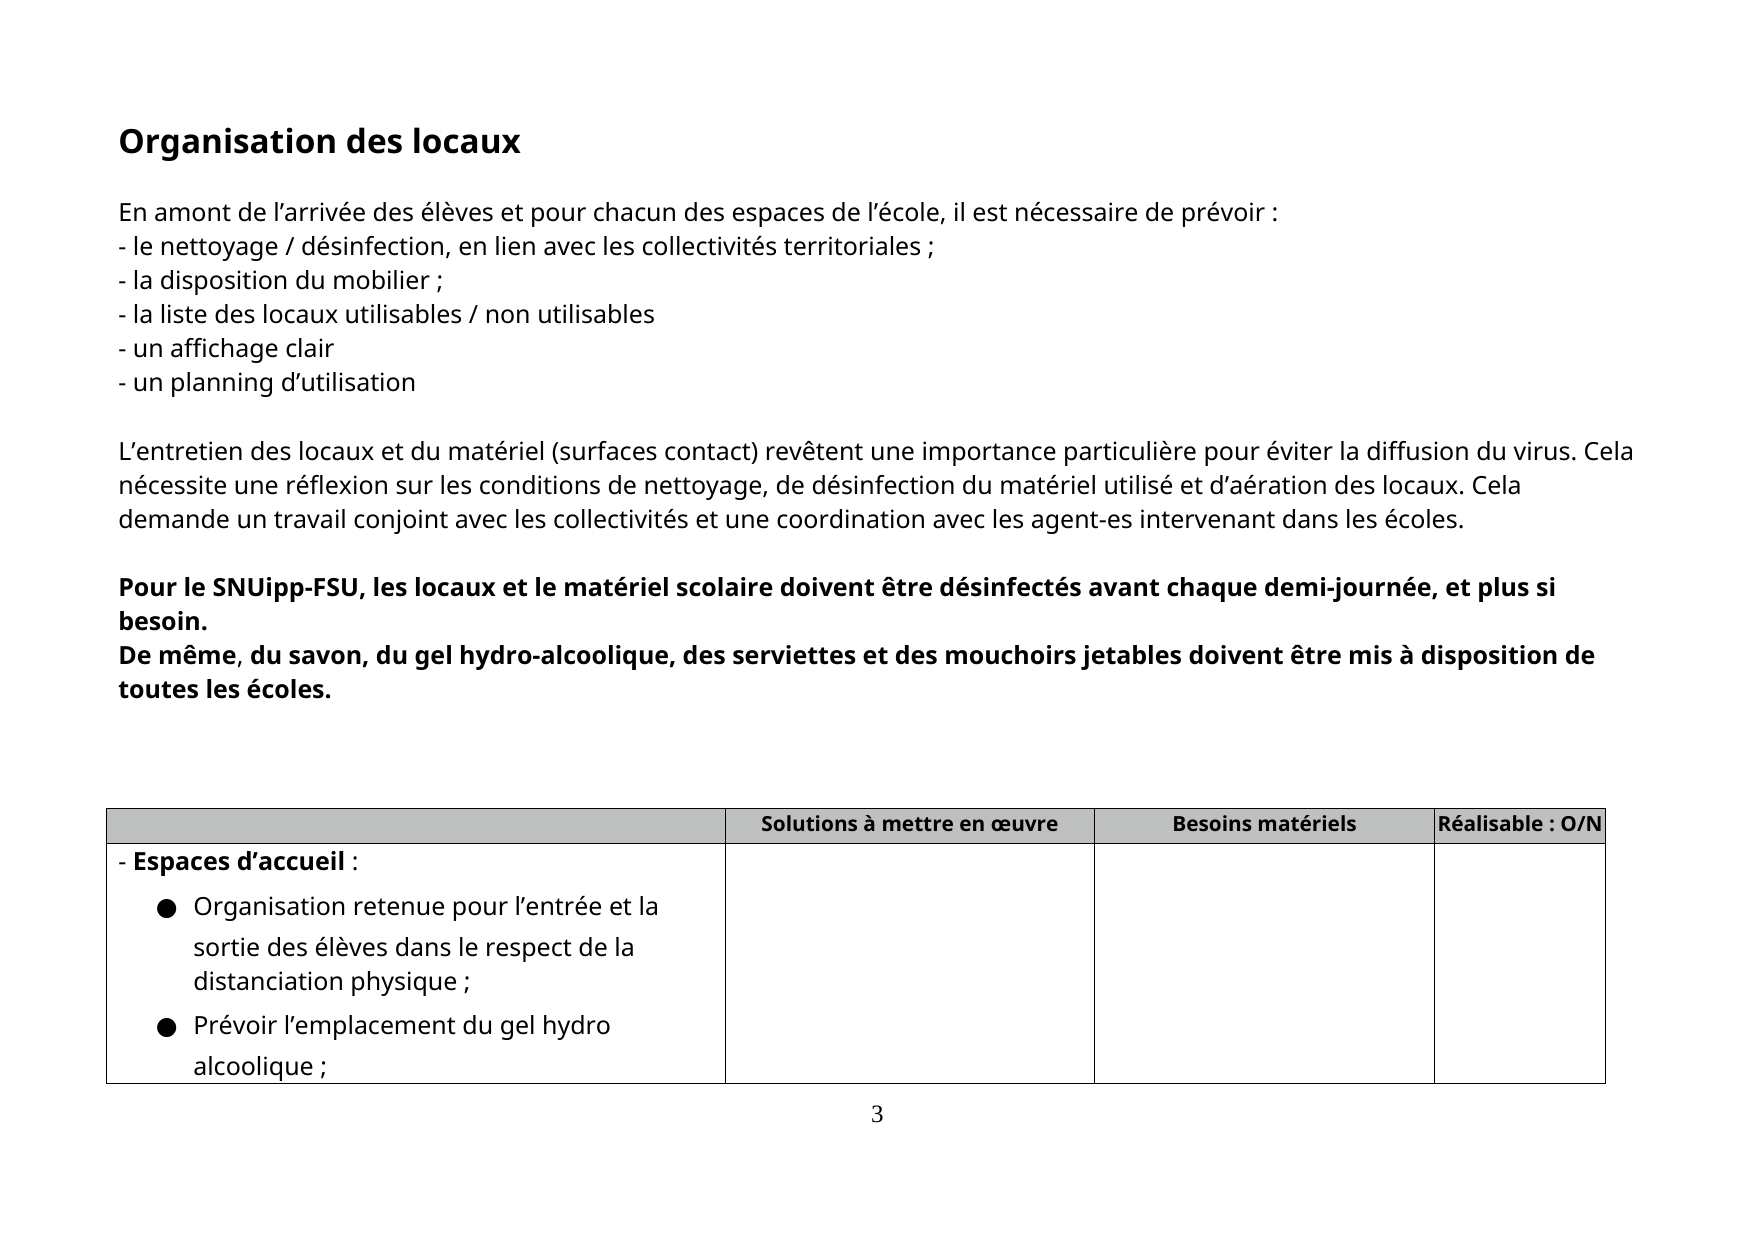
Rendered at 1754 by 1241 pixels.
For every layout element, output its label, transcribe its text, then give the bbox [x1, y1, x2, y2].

text - la disposition du mobilier ; [118, 263, 1636, 297]
text - le nettoyage / désinfection, en lien avec les collectivités territoriales ; [118, 229, 1636, 263]
table_cell [1435, 844, 1605, 1083]
text L’entretien des locaux et du matériel (surfaces contact) revêtent une importance particulière pour éviter la diffusion du virus. Cela nécessite une réflexion sur les conditions de nettoyage, de désinfection du matériel utilisé et d’aération des locaux. Cela demande un travail conjoint avec les collectivités et une coordination avec les agent-es intervenant dans les écoles. [118, 433, 1636, 535]
text De même, du savon, du gel hydro-alcoolique, des serviettes et des mouchoirs jetables doivent être mis à disposition de toutes les écoles. [118, 638, 1636, 706]
table_header Réalisable : O/N [1435, 809, 1605, 843]
table_header [107, 809, 725, 843]
table_cell [726, 844, 1094, 1083]
text En amont de l’arrivée des élèves et pour chacun des espaces de l’école, il est nécessaire de prévoir : [118, 195, 1636, 229]
table_header Solutions à mettre en œuvre [726, 809, 1094, 843]
text - la liste des locaux utilisables / non utilisables [118, 297, 1636, 331]
text - un planning d’utilisation [118, 365, 1636, 399]
table_header Besoins matériels [1095, 809, 1434, 843]
text - un affichage clair [118, 331, 1636, 365]
text Organisation des locaux [118, 118, 1636, 163]
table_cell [107, 844, 725, 1083]
text Pour le SNUipp-FSU, les locaux et le matériel scolaire doivent être désinfectés avant chaque demi-journée, et plus si besoin. [118, 569, 1636, 638]
table_cell [1095, 844, 1434, 1083]
